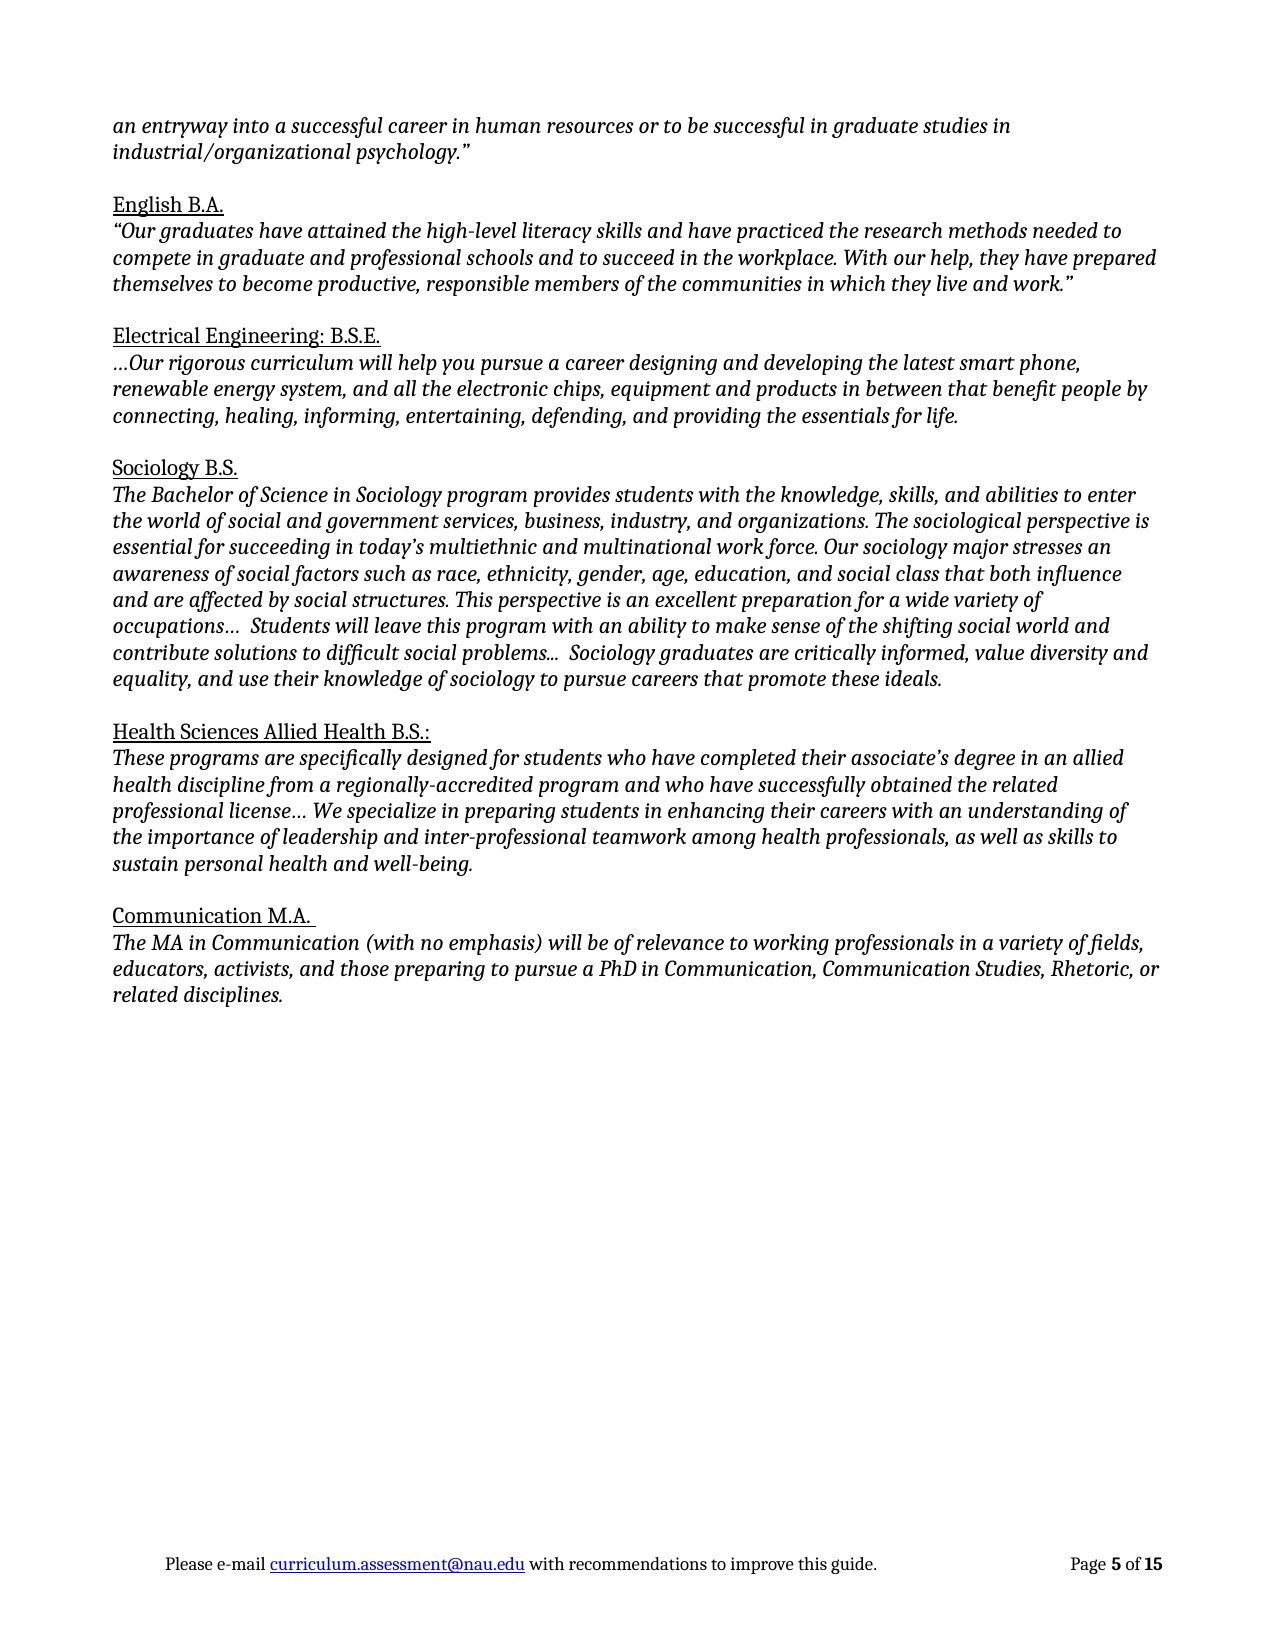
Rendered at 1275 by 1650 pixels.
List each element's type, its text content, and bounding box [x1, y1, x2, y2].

text …Our rigorous curriculum will help you pursue a career designing and developing the latest smart phone, renewable energy system, and all the electronic chips, equipment and products in between that benefit people by connecting, healing, informing, entertaining, defending, and providing the essentials for life. [112, 350, 1162, 429]
text The MA in Communication (with no emphasis) will be of relevance to working professionals in a variety of fields, educators, activists, and those preparing to pursue a PhD in Communication, Communication Studies, Rhetoric, or related disciplines. [112, 929, 1162, 1008]
text Communication M.A. [112, 903, 1162, 929]
text English B.A. [112, 192, 1162, 218]
text “Our graduates have attained the high-level literacy skills and have practiced the research methods needed to compete in graduate and professional schools and to succeed in the workplace. With our help, they have prepared themselves to become productive, responsible members of the communities in which they live and work.” [112, 218, 1162, 297]
text The Bachelor of Science in Sociology program provides students with the knowledge, skills, and abilities to enter the world of social and government services, business, industry, and organizations. The sociological perspective is essential for succeeding in today’s multiethnic and multinational work force. Our sociology major stresses an awareness of social factors such as race, ethnicity, gender, age, education, and social class that both influence and are affected by social structures. This perspective is an excellent preparation for a wide variety of occupations… Students will leave this program with an ability to make sense of the shifting social world and contribute solutions to difficult social problems... Sociology graduates are critically informed, value diversity and equality, and use their knowledge of sociology to pursue careers that promote these ideals. [112, 481, 1162, 692]
text These programs are specifically designed for students who have completed their associate’s degree in an allied health discipline from a regionally-accredited program and who have successfully obtained the related professional license… We specialize in preparing students in enhancing their careers with an understanding of the importance of leadership and inter-professional teamwork among health professionals, as well as skills to sustain personal health and well-being. [112, 745, 1162, 877]
text Sociology B.S. [112, 455, 1162, 481]
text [112, 112, 1162, 165]
text Health Sciences Allied Health B.S.: [112, 719, 1162, 745]
text Electrical Engineering: B.S.E. [112, 323, 1162, 350]
